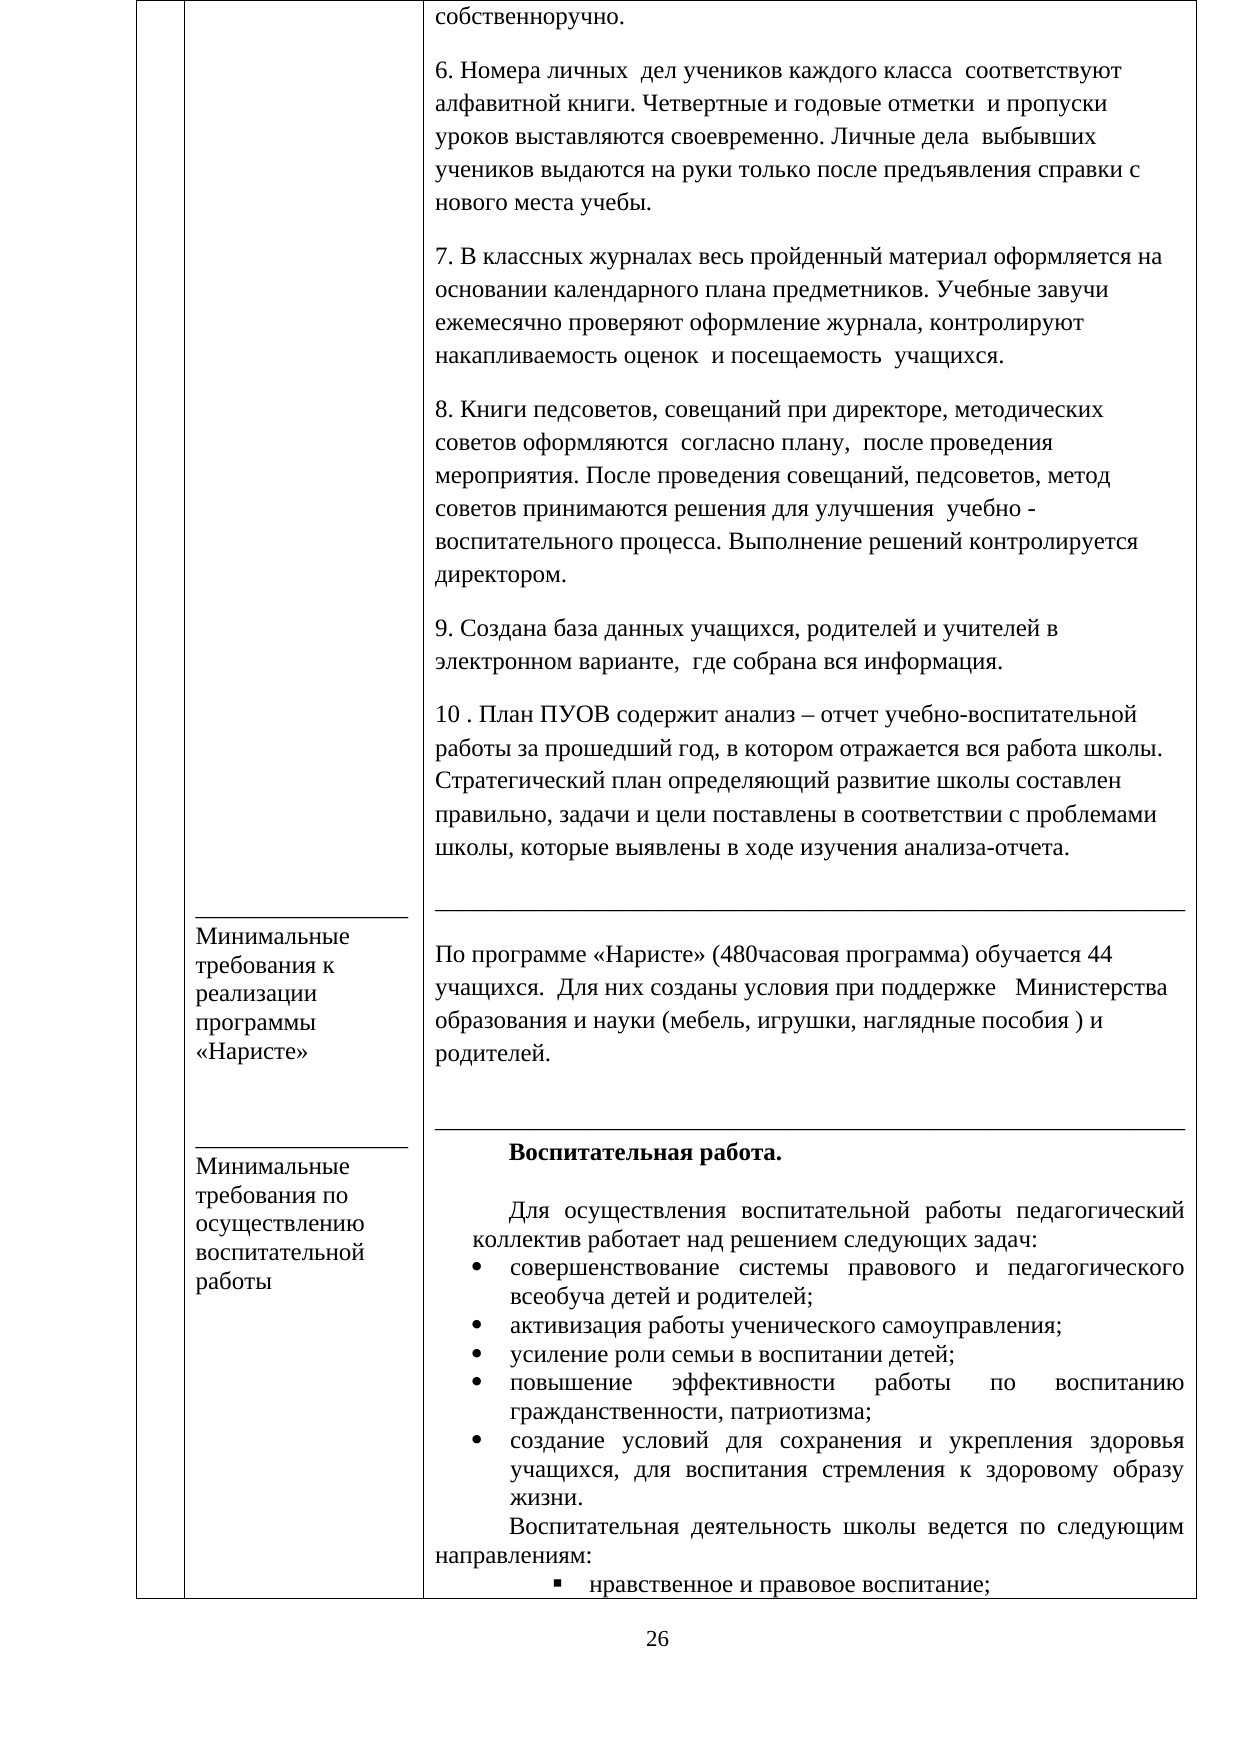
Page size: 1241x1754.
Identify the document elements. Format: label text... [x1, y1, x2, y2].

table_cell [424, 1, 1196, 1597]
table_cell 7 [137, 1, 184, 1597]
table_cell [185, 1, 423, 1597]
